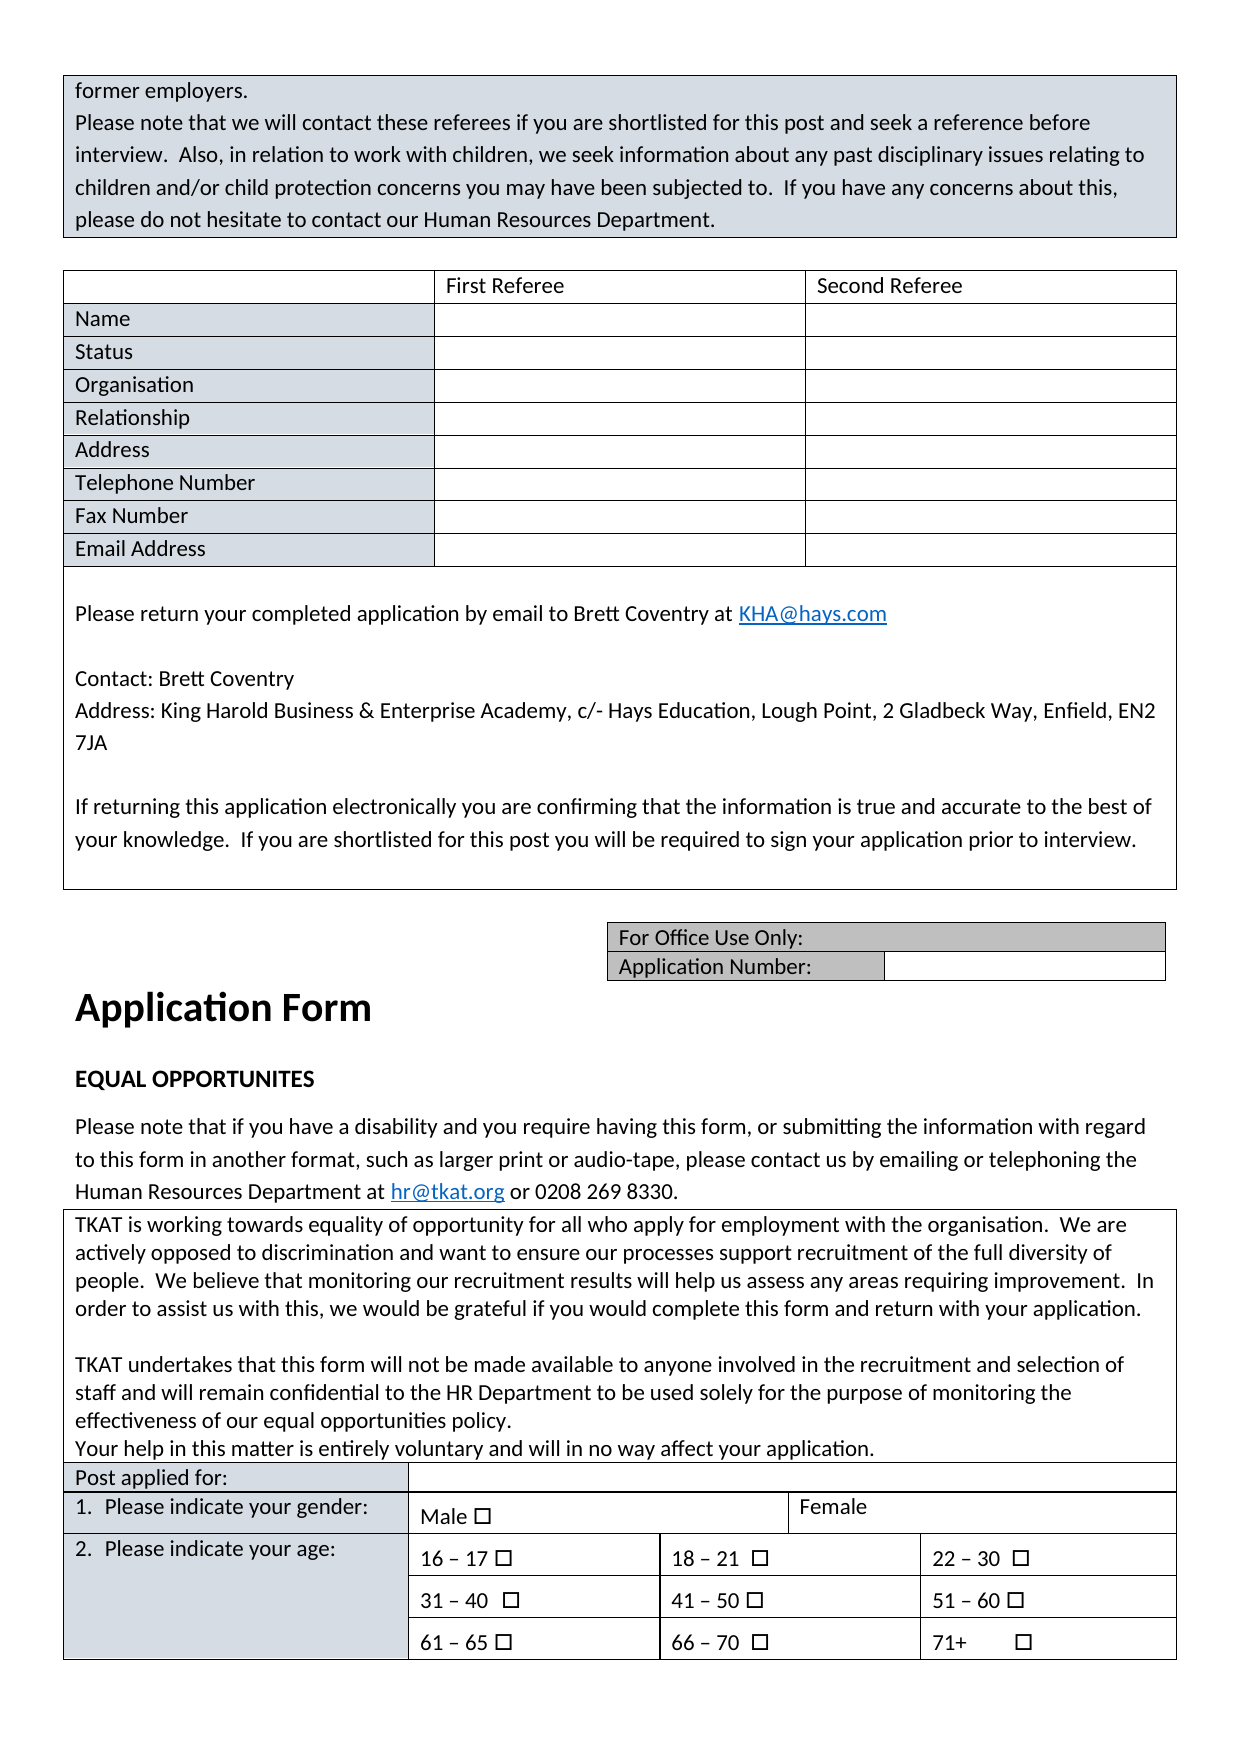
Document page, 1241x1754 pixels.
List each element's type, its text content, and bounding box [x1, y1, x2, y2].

table_cell [435, 469, 805, 500]
table_header [64, 271, 434, 303]
table_cell Address [64, 436, 434, 467]
table_cell [806, 403, 1176, 434]
table_cell Fax Number [64, 501, 434, 533]
table_cell Organisation [64, 370, 434, 402]
table_cell 18 – 21 □ [661, 1534, 920, 1575]
table_cell [435, 534, 805, 566]
table_cell Male □ [409, 1493, 788, 1533]
text EQUAL OPPORTUNITES [75, 1063, 1165, 1093]
table_cell [885, 952, 1165, 980]
table_header For Office Use Only: [608, 923, 1165, 951]
table_cell [806, 501, 1176, 533]
table_cell [806, 436, 1176, 467]
table_cell Email Address [64, 534, 434, 566]
table_cell 31 – 40 □ [409, 1576, 659, 1617]
table_cell 61 – 65 □ [409, 1618, 659, 1658]
table_cell Post applied for: [64, 1463, 408, 1491]
table_cell Status [64, 337, 434, 369]
table_cell Name [64, 304, 434, 336]
table_cell [435, 304, 805, 336]
table_header TKAT is working towards equality of opportunity for all who apply for employment with the organisation. We are actively opposed to discrimination and want to ensure our processes support recruitment of the full diversity of people. We believe that monitoring our recruitment results will help us assess any areas requiring improvement. In order to assist us with this, we would be grateful if you would complete this form and return with your application. TKAT undertakes that this form will not be made available to anyone involved in the recruitment and selection of staff and will remain confidential to the HR Department to be used solely for the purpose of monitoring the effectiveness of our equal opportunities policy. Your help in this matter is entirely voluntary and will in no way affect your application. [64, 1210, 1176, 1462]
table_cell [435, 403, 805, 434]
table_cell Please indicate your age: [64, 1534, 408, 1658]
table_cell [806, 469, 1176, 500]
table_cell [806, 370, 1176, 402]
table_cell [806, 534, 1176, 566]
table_cell Female [789, 1493, 1176, 1533]
table_cell 16 – 17 □ [409, 1534, 659, 1575]
table_cell Relationship [64, 403, 434, 434]
table_header First Referee [435, 271, 805, 303]
table_cell Please indicate your gender: [64, 1493, 408, 1533]
table_cell [435, 370, 805, 402]
table_cell 71+ □ [921, 1618, 1176, 1658]
table_cell Please return your completed application by email to Brett Coventry at KHA@hays.com Contact: Brett Coventry Address: King Harold Business & Enterprise Academy, c/- Hays Education, Lough Point, 2 Gladbeck Way, Enfield, EN2 7JA If returning this application electronically you are confirming that the information is true and accurate to the best of your knowledge. If you are shortlisted for this post you will be required to sign your application prior to interview. [64, 567, 1176, 889]
table_cell [806, 337, 1176, 369]
text Please note that if you have a disability and you require having this form, or submitting the information with regard to this form in another format, such as larger print or audio-tape, please contact us by emailing or telephoning the Human Resources Department at hr@tkat.org or 0208 269 8330. [75, 1112, 1165, 1205]
table_cell [806, 304, 1176, 336]
text Application Form [75, 981, 1165, 1032]
table_cell Application Number: [608, 952, 884, 980]
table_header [64, 76, 1176, 237]
table_cell [435, 436, 805, 467]
table_cell 41 – 50 □ [661, 1576, 920, 1617]
table_cell [435, 337, 805, 369]
table_cell 51 – 60 □ [921, 1576, 1176, 1617]
table_cell [435, 501, 805, 533]
table_cell Telephone Number [64, 469, 434, 500]
table_cell [409, 1463, 1176, 1491]
table_header Second Referee [806, 271, 1176, 303]
table_cell 22 – 30 □ [921, 1534, 1176, 1575]
table_cell 66 – 70 □ [661, 1618, 920, 1658]
